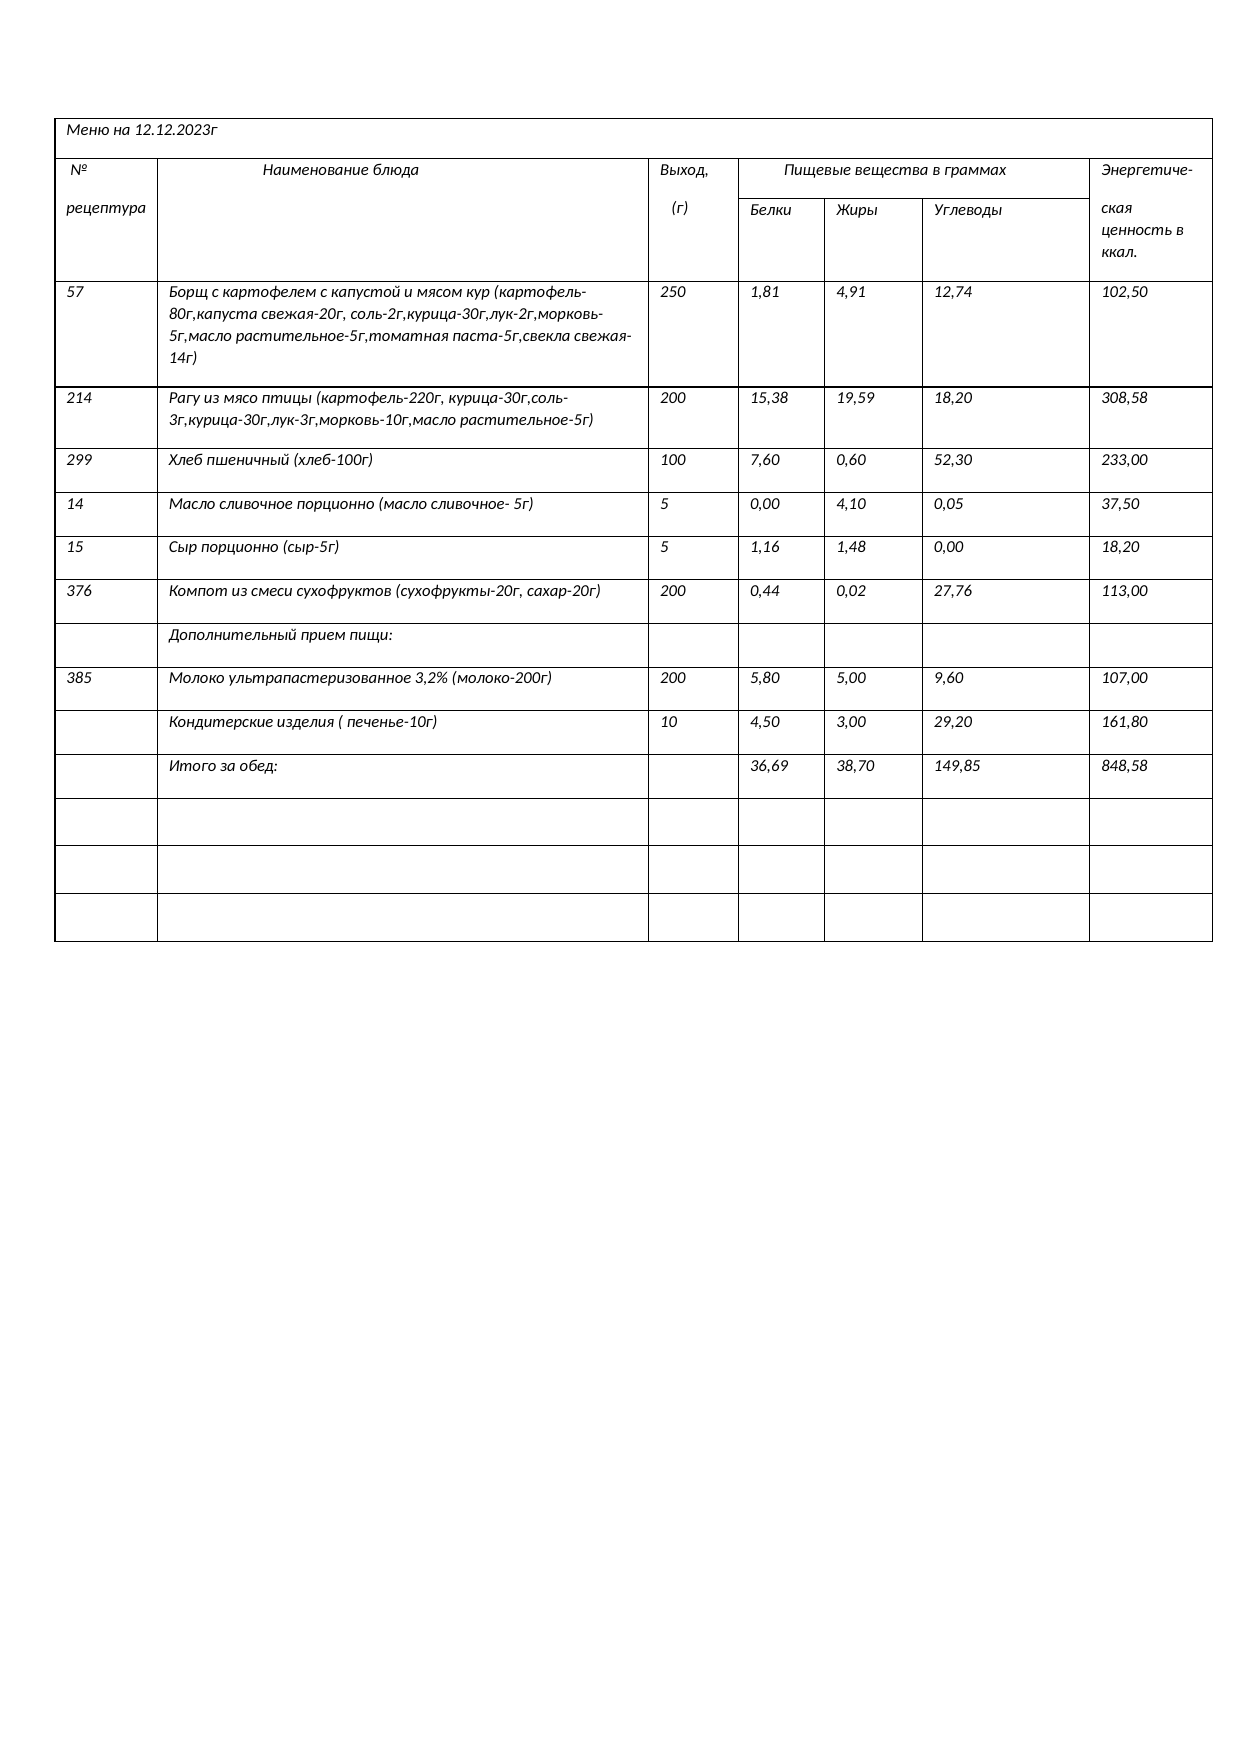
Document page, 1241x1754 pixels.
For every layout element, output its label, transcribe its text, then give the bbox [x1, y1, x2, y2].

table_cell 200 [649, 580, 738, 623]
table_cell 38,70 [825, 755, 922, 797]
table_cell [1090, 624, 1212, 667]
table_cell [923, 846, 1089, 893]
table_cell Сыр порционно (сыр-5г) [158, 537, 648, 579]
table_cell 1,16 [739, 537, 824, 579]
table_cell 37,50 [1090, 493, 1212, 536]
table_cell [56, 894, 157, 941]
table_cell 14 [56, 493, 157, 536]
table_cell 376 [56, 580, 157, 623]
table_cell [923, 894, 1089, 941]
table_cell Масло сливочное порционно (масло сливочное- 5г) [158, 493, 648, 536]
table_cell 250 [649, 282, 738, 386]
table_cell 52,30 [923, 449, 1089, 492]
table_header Меню на 12.12.2023г [56, 119, 1212, 158]
table_cell [739, 846, 824, 893]
table_cell 57 [56, 282, 157, 386]
table_cell 36,69 [739, 755, 824, 797]
table_cell 5 [649, 537, 738, 579]
table_cell 5,00 [825, 668, 922, 710]
table_cell 308,58 [1090, 388, 1212, 448]
table_cell [739, 799, 824, 845]
table_cell Энергетиче- ская ценность в ккал. [1090, 159, 1212, 281]
table_cell [825, 624, 922, 667]
table_cell [1090, 799, 1212, 845]
table_cell [923, 624, 1089, 667]
table_cell [56, 711, 157, 754]
table_cell 0,02 [825, 580, 922, 623]
table_cell Жиры [825, 199, 922, 281]
table_cell 5 [649, 493, 738, 536]
table_cell 149,85 [923, 755, 1089, 797]
table_cell Компот из смеси сухофруктов (сухофрукты-20г, сахар-20г) [158, 580, 648, 623]
table_cell 19,59 [825, 388, 922, 448]
table_cell 1,48 [825, 537, 922, 579]
table_cell 10 [649, 711, 738, 754]
table_cell [56, 624, 157, 667]
table_cell 385 [56, 668, 157, 710]
table_cell 4,10 [825, 493, 922, 536]
table_cell [1090, 894, 1212, 941]
table_cell 200 [649, 668, 738, 710]
table_cell [158, 894, 648, 941]
table_cell [158, 846, 648, 893]
table_cell [56, 846, 157, 893]
table_cell [56, 755, 157, 797]
table_cell 0,05 [923, 493, 1089, 536]
table_cell 0,60 [825, 449, 922, 492]
table_cell 102,50 [1090, 282, 1212, 386]
table_cell 100 [649, 449, 738, 492]
table_cell Дополнительный прием пищи: [158, 624, 648, 667]
table_cell Выход, (г) [649, 159, 738, 281]
table_cell Борщ с картофелем с капустой и мясом кур (картофель- 80г,капуста свежая-20г, соль-2г,курица-30г,лук-2г,морковь-5г,масло растительное-5г,томатная паста-5г,свекла свежая-14г) [158, 282, 648, 386]
table_cell [56, 799, 157, 845]
table_cell 4,50 [739, 711, 824, 754]
table_cell Рагу из мясо птицы (картофель-220г, курица-30г,соль-3г,курица-30г,лук-3г,морковь-10г,масло растительное-5г) [158, 388, 648, 448]
table_cell 200 [649, 388, 738, 448]
table_cell 7,60 [739, 449, 824, 492]
table_cell [649, 799, 738, 845]
table_cell [649, 894, 738, 941]
table_cell 214 [56, 388, 157, 448]
table_cell Углеводы [923, 199, 1089, 281]
table_cell 15,38 [739, 388, 824, 448]
table_cell Наименование блюда [158, 159, 648, 281]
table_cell 9,60 [923, 668, 1089, 710]
table_cell 299 [56, 449, 157, 492]
table_cell 12,74 [923, 282, 1089, 386]
table_cell [739, 894, 824, 941]
table_cell Хлеб пшеничный (хлеб-100г) [158, 449, 648, 492]
table_cell 0,00 [923, 537, 1089, 579]
table_cell 107,00 [1090, 668, 1212, 710]
table_cell 0,44 [739, 580, 824, 623]
table_cell 113,00 [1090, 580, 1212, 623]
table_cell 0,00 [739, 493, 824, 536]
table_cell [739, 624, 824, 667]
table_cell Пищевые вещества в граммах [739, 159, 1089, 198]
table_cell 3,00 [825, 711, 922, 754]
table_cell [923, 799, 1089, 845]
table_cell [825, 846, 922, 893]
table_cell Итого за обед: [158, 755, 648, 797]
table_cell Белки [739, 199, 824, 281]
table_cell [1090, 846, 1212, 893]
table_cell [649, 755, 738, 797]
table_cell 27,76 [923, 580, 1089, 623]
table_cell Молоко ультрапастеризованное 3,2% (молоко-200г) [158, 668, 648, 710]
table_cell 233,00 [1090, 449, 1212, 492]
table_cell 4,91 [825, 282, 922, 386]
table_cell 5,80 [739, 668, 824, 710]
table_cell [649, 624, 738, 667]
table_cell 848,58 [1090, 755, 1212, 797]
table_cell [825, 894, 922, 941]
table_cell 18,20 [1090, 537, 1212, 579]
table_cell 1,81 [739, 282, 824, 386]
table_cell [825, 799, 922, 845]
table_cell 161,80 [1090, 711, 1212, 754]
table_cell 15 [56, 537, 157, 579]
table_cell Кондитерские изделия ( печенье-10г) [158, 711, 648, 754]
table_cell [158, 799, 648, 845]
table_cell № рецептура [56, 159, 157, 281]
table_cell 29,20 [923, 711, 1089, 754]
table_cell 18,20 [923, 388, 1089, 448]
table_cell [649, 846, 738, 893]
